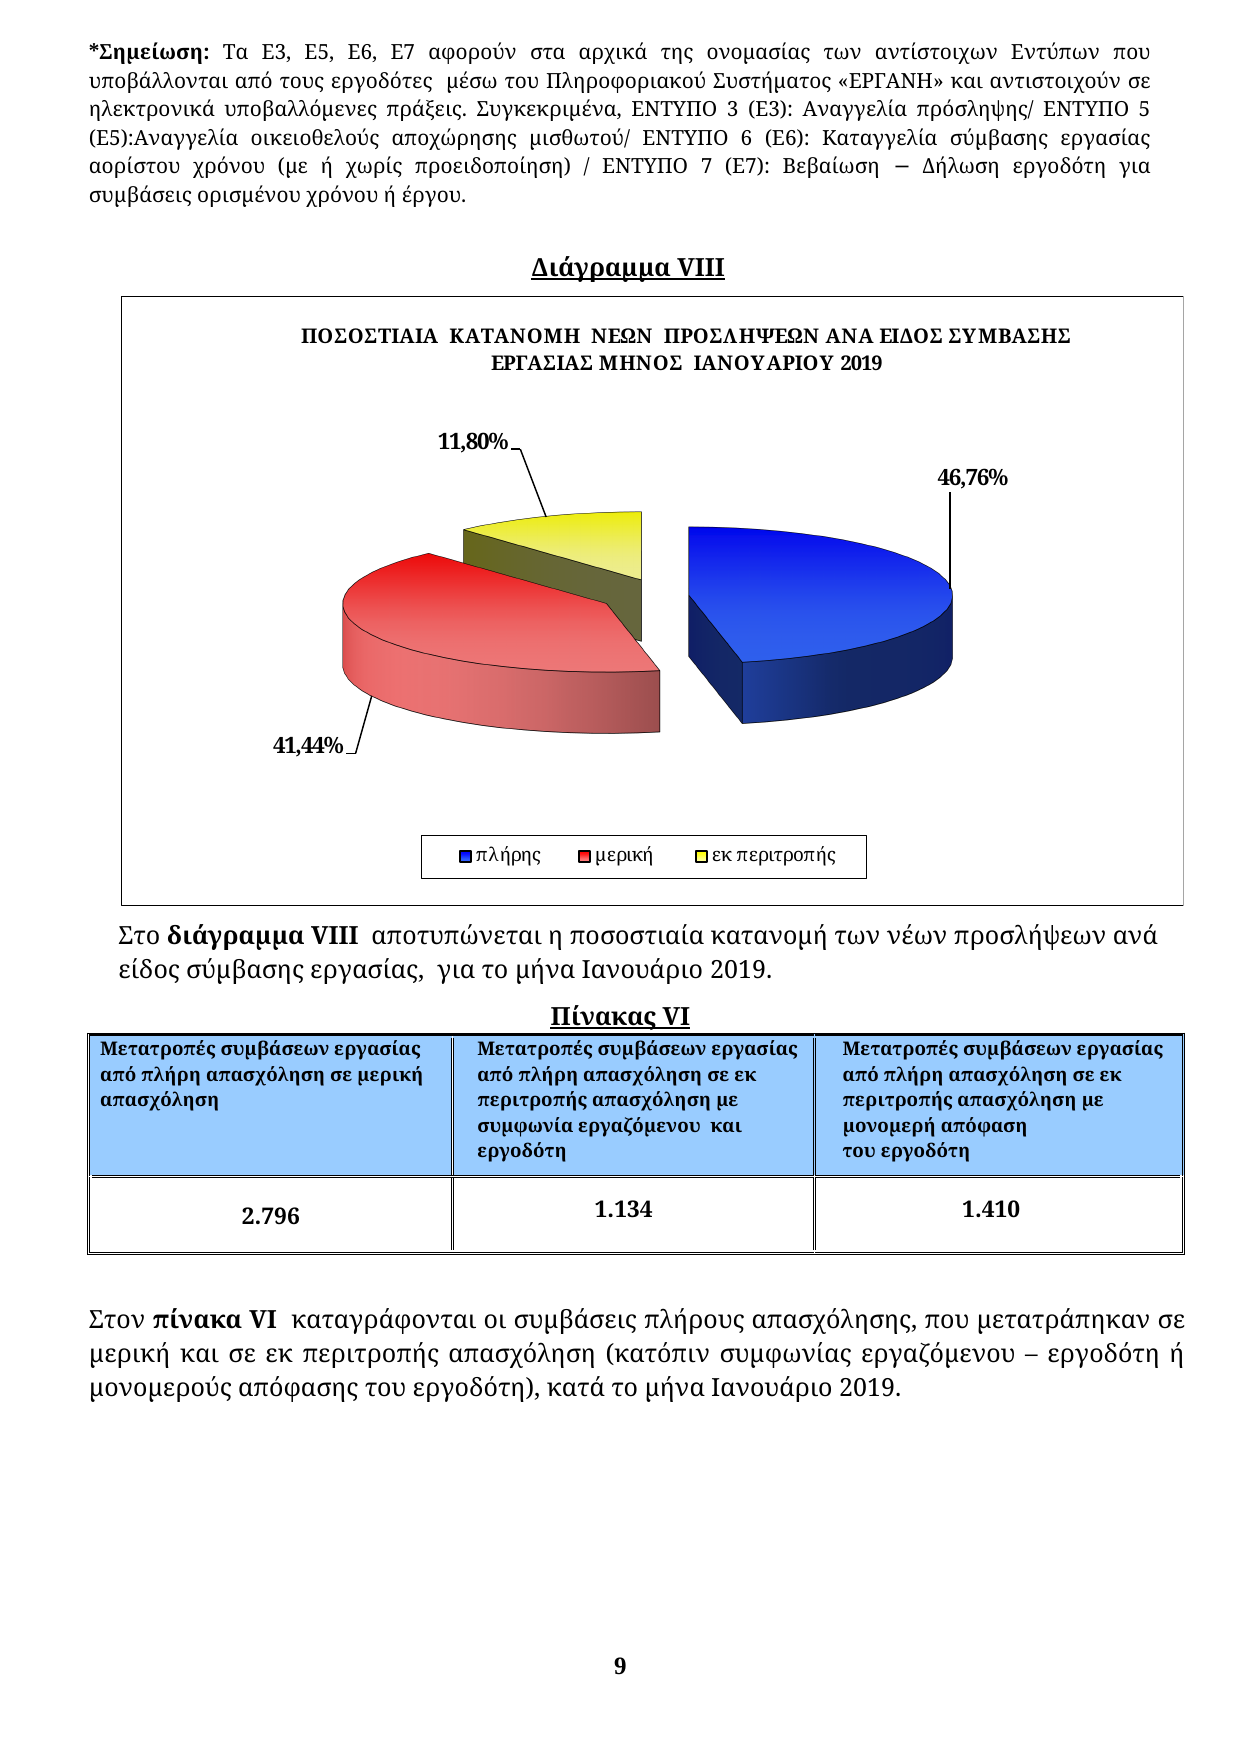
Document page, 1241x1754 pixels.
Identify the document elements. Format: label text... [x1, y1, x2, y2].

table_header Μετατροπές συμβάσεων εργασίας από πλήρη απασχόληση σε μερική απασχόληση [90, 1036, 452, 1175]
table_header Μετατροπές συμβάσεων εργασίας από πλήρη απασχόληση σε εκ περιτροπής απασχόληση με συμφωνία εργαζόμενου και εργοδότη [453, 1036, 814, 1175]
table_cell 1.134 [453, 1178, 814, 1252]
table_header Μετατροπές συμβάσεων εργασίας από πλήρη απασχόληση σε εκ περιτροπής απασχόληση με μονομερή απόφαση του εργοδότη [814, 1034, 1182, 1175]
text Διάγραμμα VIIΙ [69, 249, 1186, 283]
table_cell 1.410 [814, 1175, 1182, 1252]
table_cell 2.796 [90, 1175, 452, 1252]
text *Σημείωση: Τα Ε3, Ε5, Ε6, Ε7 αφορούν στα αρχικά της ονομασίας των αντίστοιχων Εντύπων που υποβάλλονται από τους εργοδότες μέσω του Πληροφοριακού Συστήματος «ΕΡΓΑΝΗ» και αντιστοιχούν σε ηλεκτρονικά υποβαλλόμενες πράξεις. Συγκεκριμένα, ΕΝΤΥΠΟ 3 (Ε3): Αναγγελία πρόσληψης/ ΕΝΤΥΠΟ 5 (Ε5):Αναγγελία οικειοθελούς αποχώρησης μισθωτού/ ΕΝΤΥΠΟ 6 (Ε6): Καταγγελία σύμβασης εργασίας αορίστου χρόνου (με ή χωρίς προειδοποίηση) / ΕΝΤΥΠΟ 7 (Ε7): Βεβαίωση − Δήλωση εργοδότη για συμβάσεις ορισμένου χρόνου ή έργου. [89, 37, 1152, 208]
text Στον πίνακα VI καταγράφονται οι συμβάσεις πλήρους απασχόλησης, που μετατράπηκαν σε μερική και σε εκ περιτροπής απασχόληση (κατόπιν συμφωνίας εργαζόμενου – εργοδότη ή μονομερούς απόφασης του εργοδότη), κατά το μήνα Ιανουάριο 2019. [89, 1302, 1186, 1404]
text Στο διάγραμμα VIIΙ αποτυπώνεται η ποσοστιαία κατανομή των νέων προσλήψεων ανά είδος σύμβασης εργασίας, για το μήνα Ιανουάριο 2019. [118, 918, 1186, 986]
text Πίνακας VI [89, 998, 1152, 1032]
